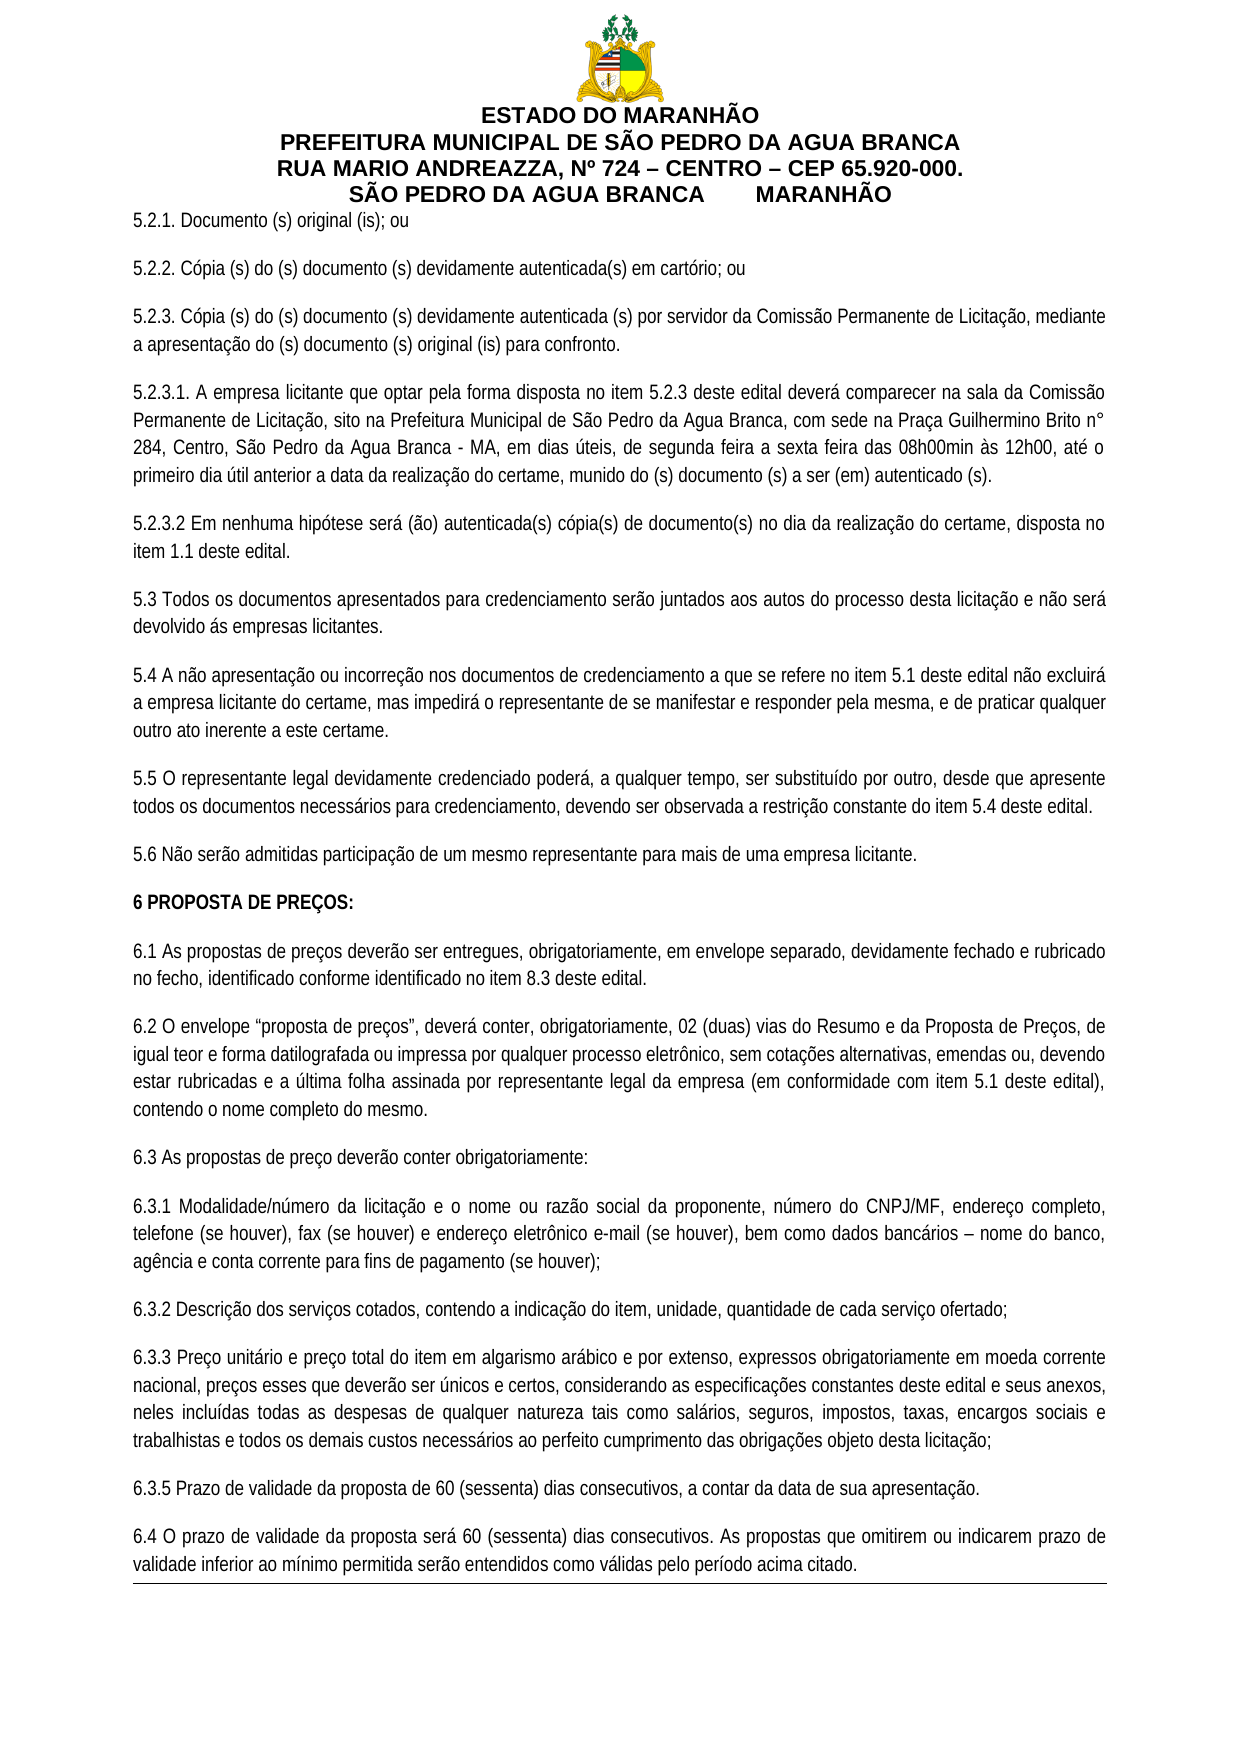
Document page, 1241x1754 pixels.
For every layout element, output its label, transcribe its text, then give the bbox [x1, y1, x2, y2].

text 5.3 Todos os documentos apresentados para credenciamento serão juntados aos autos do processo desta licitação e não será devolvido ás empresas licitantes. [133, 587, 1107, 638]
text 6.3.2 Descrição dos serviços cotados, contendo a indicação do item, unidade, quantidade de cada serviço ofertado; [133, 1297, 1107, 1321]
text 5.2.3.1. A empresa licitante que optar pela forma disposta no item 5.2.3 deste edital deverá comparecer na sala da Comissão Permanente de Licitação, sito na Prefeitura Municipal de São Pedro da Agua Branca, com sede na Praça Guilhermino Brito n° 284, Centro, São Pedro da Agua Branca - MA, em dias úteis, de segunda feira a sexta feira das 08h00min às 12h00, até o primeiro dia útil anterior a data da realização do certame, munido do (s) documento (s) a ser (em) autenticado (s). [133, 380, 1107, 487]
text 5.4 A não apresentação ou incorreção nos documentos de credenciamento a que se refere no item 5.1 deste edital não excluirá a empresa licitante do certame, mas impedirá o representante de se manifestar e responder pela mesma, e de praticar qualquer outro ato inerente a este certame. [133, 663, 1107, 742]
text 5.2.3.2 Em nenhuma hipótese será (ão) autenticada(s) cópia(s) de documento(s) no dia da realização do certame, disposta no item 1.1 deste edital. [133, 511, 1107, 562]
text 6.4 O prazo de validade da proposta será 60 (sessenta) dias consecutivos. As propostas que omitirem ou indicarem prazo de validade inferior ao mínimo permitida serão entendidos como válidas pelo período acima citado. [133, 1524, 1107, 1576]
text 6.3 As propostas de preço deverão conter obrigatoriamente: [133, 1145, 1107, 1169]
text 6.3.3 Preço unitário e preço total do item em algarismo arábico e por extenso, expressos obrigatoriamente em moeda corrente nacional, preços esses que deverão ser únicos e certos, considerando as especificações constantes deste edital e seus anexos, neles incluídas todas as despesas de qualquer natureza tais como salários, seguros, impostos, taxas, encargos sociais e trabalhistas e todos os demais custos necessários ao perfeito cumprimento das obrigações objeto desta licitação; [133, 1345, 1107, 1452]
text 5.6 Não serão admitidas participação de um mesmo representante para mais de uma empresa licitante. [133, 842, 1107, 866]
text 6.3.1 Modalidade/número da licitação e o nome ou razão social da proponente, número do CNPJ/MF, endereço completo, telefone (se houver), fax (se houver) e endereço eletrônico e-mail (se houver), bem como dados bancários – nome do banco, agência e conta corrente para fins de pagamento (se houver); [133, 1193, 1107, 1272]
text 5.2.1. Documento (s) original (is); ou [133, 208, 1107, 232]
text 6.3.5 Prazo de validade da proposta de 60 (sessenta) dias consecutivos, a contar da data de sua apresentação. [133, 1476, 1107, 1500]
text 6 PROPOSTA DE PREÇOS: [133, 890, 1107, 914]
picture [576, 14, 664, 103]
text 5.5 O representante legal devidamente credenciado poderá, a qualquer tempo, ser substituído por outro, desde que apresente todos os documentos necessários para credenciamento, devendo ser observada a restrição constante do item 5.4 deste edital. [133, 766, 1107, 817]
text 5.2.3. Cópia (s) do (s) documento (s) devidamente autenticada (s) por servidor da Comissão Permanente de Licitação, mediante a apresentação do (s) documento (s) original (is) para confronto. [133, 304, 1107, 356]
text 6.1 As propostas de preços deverão ser entregues, obrigatoriamente, em envelope separado, devidamente fechado e rubricado no fecho, identificado conforme identificado no item 8.3 deste edital. [133, 938, 1107, 990]
text 5.2.2. Cópia (s) do (s) documento (s) devidamente autenticada(s) em cartório; ou [133, 256, 1107, 280]
text 6.2 O envelope “proposta de preços”, deverá conter, obrigatoriamente, 02 (duas) vias do Resumo e da Proposta de Preços, de igual teor e forma datilografada ou impressa por qualquer processo eletrônico, sem cotações alternativas, emendas ou, devendo estar rubricadas e a última folha assinada por representante legal da empresa (em conformidade com item 5.1 deste edital), contendo o nome completo do mesmo. [133, 1014, 1107, 1121]
